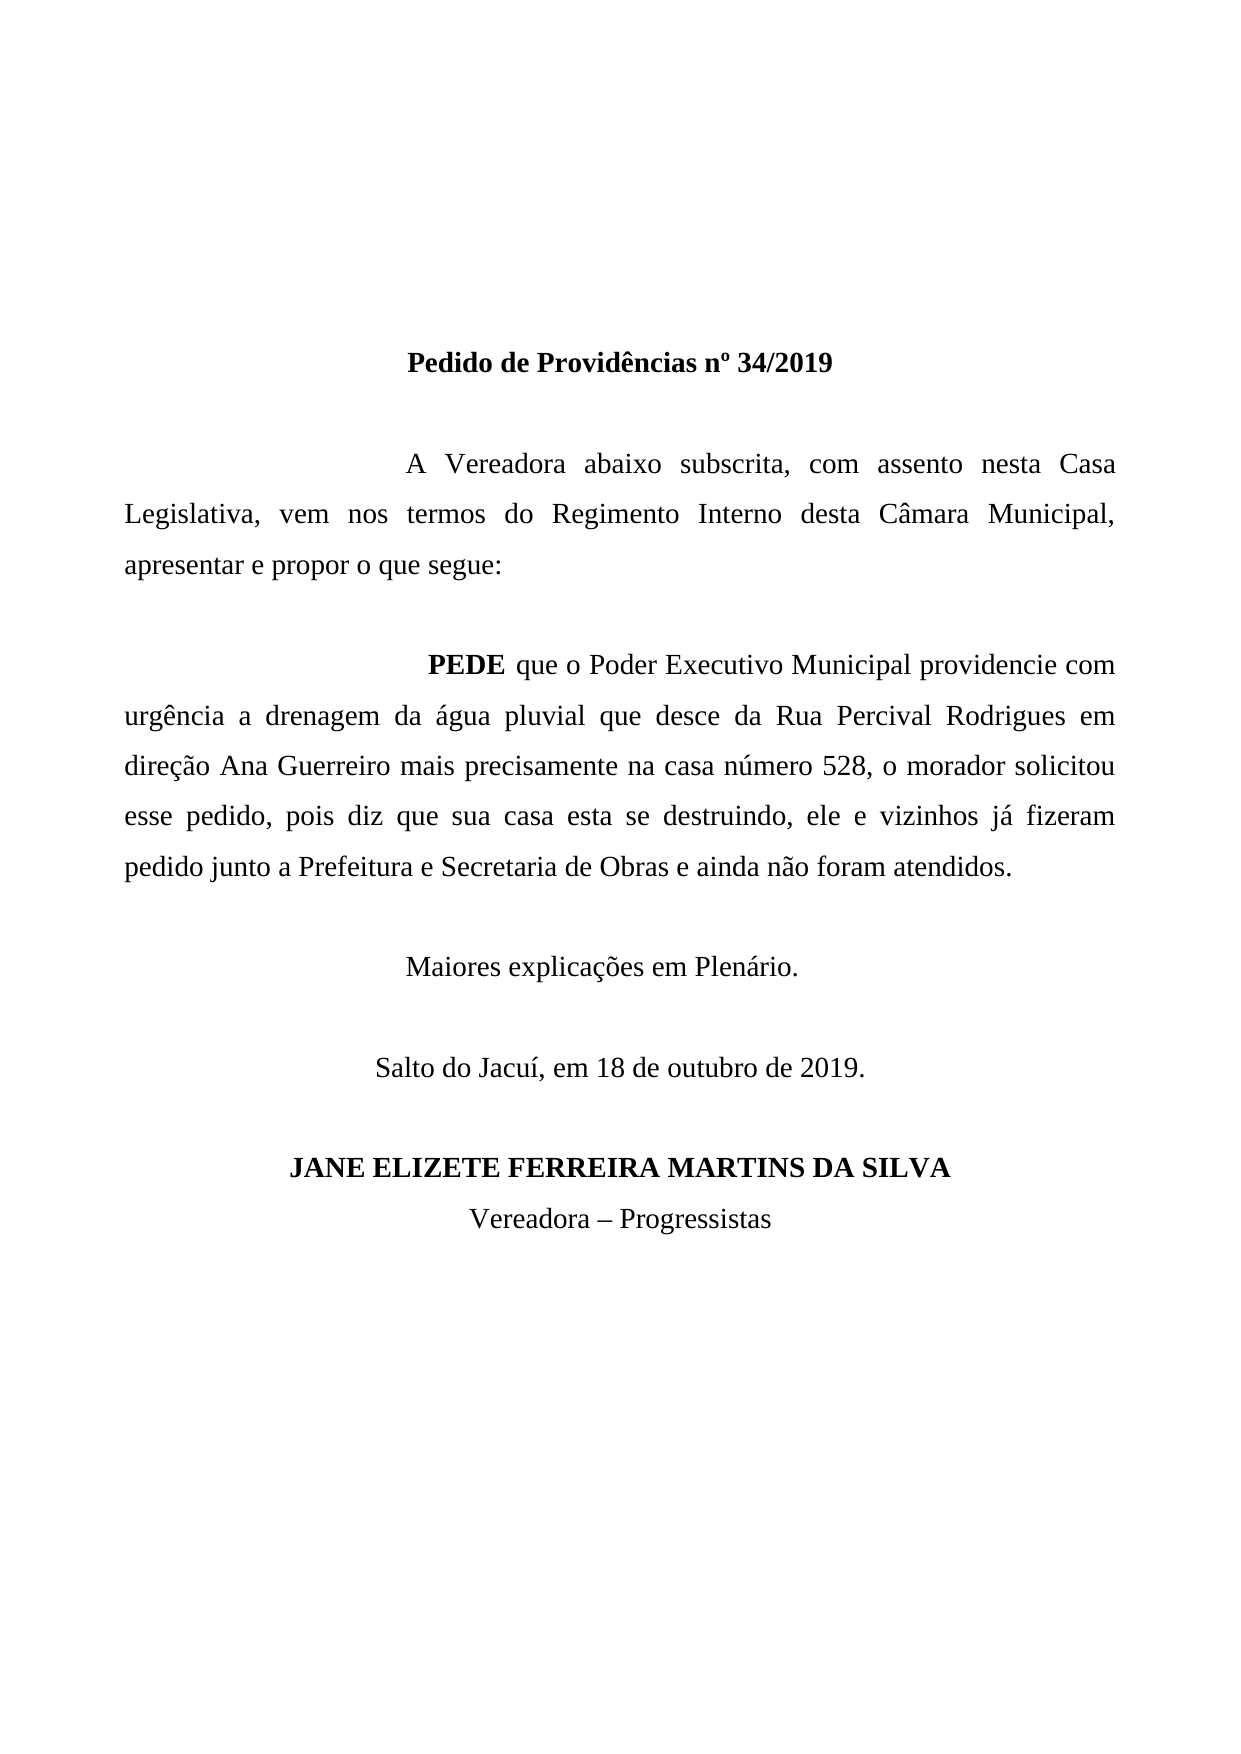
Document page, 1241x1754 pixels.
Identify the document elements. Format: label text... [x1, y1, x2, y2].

text Salto do Jacuí, em 18 de outubro de 2019. [124, 1050, 1116, 1083]
text Vereadora – Progressistas [124, 1201, 1116, 1234]
text A Vereadora abaixo subscrita, com assento nesta Casa Legislativa, vem nos termos do Regimento Interno desta Câmara Municipal, apresentar e propor o que segue: [124, 446, 1116, 580]
text Maiores explicações em Plenário. [124, 949, 1116, 983]
text Pedido de Providências nº 34/2019 [124, 346, 1116, 379]
text JANE ELIZETE FERREIRA MARTINS DA SILVA [124, 1151, 1116, 1184]
text PEDE que o Poder Executivo Municipal providencie com urgência a drenagem da água pluvial que desce da Rua Percival Rodrigues em direção Ana Guerreiro mais precisamente na casa número 528, o morador solicitou esse pedido, pois diz que sua casa esta se destruindo, ele e vizinhos já fizeram pedido junto a Prefeitura e Secretaria de Obras e ainda não foram atendidos. [124, 647, 1116, 882]
